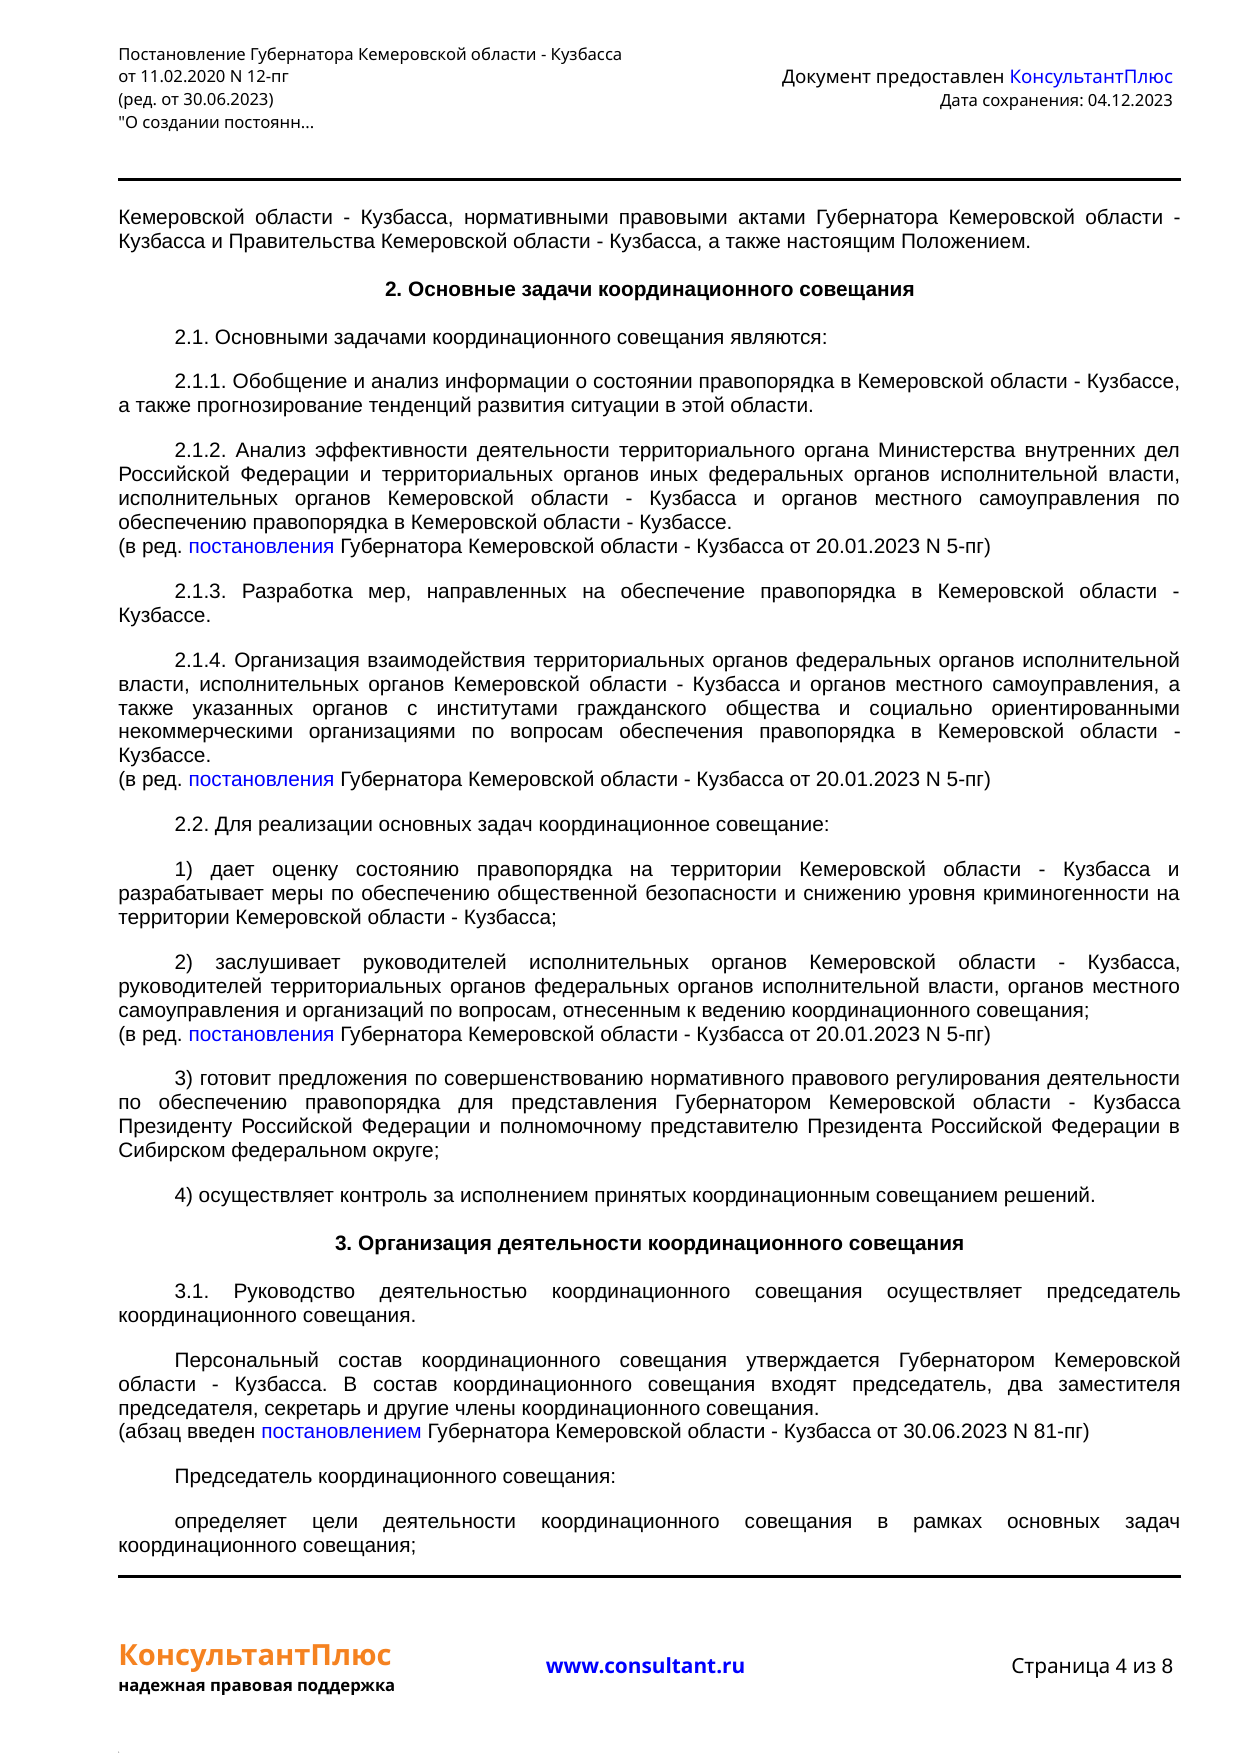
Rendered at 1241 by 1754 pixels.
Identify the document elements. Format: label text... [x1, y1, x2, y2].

text (абзац введен постановлением Губернатора Кемеровской области - Кузбасса от 30.06.2023 N 81-пг) [118, 1419, 1181, 1443]
title 2. Основные задачи координационного совещания [118, 277, 1181, 301]
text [118, 205, 1181, 253]
text 2.1. Основными задачами координационного совещания являются: [118, 324, 1181, 348]
text (в ред. постановления Губернатора Кемеровской области - Кузбасса от 20.01.2023 N 5-пг) [118, 534, 1181, 558]
text (в ред. постановления Губернатора Кемеровской области - Кузбасса от 20.01.2023 N 5-пг) [118, 767, 1181, 791]
text 3) готовит предложения по совершенствованию нормативного правового регулирования деятельности по обеспечению правопорядка для представления Губернатором Кемеровской области - Кузбасса Президенту Российской Федерации и полномочному представителю Президента Российской Федерации в Сибирском федеральном округе; [118, 1066, 1181, 1162]
text 4) осуществляет контроль за исполнением принятых координационным совещанием решений. [118, 1183, 1181, 1207]
text 2.1.2. Анализ эффективности деятельности территориального органа Министерства внутренних дел Российской Федерации и территориальных органов иных федеральных органов исполнительной власти, исполнительных органов Кемеровской области - Кузбасса и органов местного самоуправления по обеспечению правопорядка в Кемеровской области - Кузбассе. [118, 438, 1181, 534]
text Персональный состав координационного совещания утверждается Губернатором Кемеровской области - Кузбасса. В состав координационного совещания входят председатель, два заместителя председателя, секретарь и другие члены координационного совещания. [118, 1347, 1181, 1419]
text 2.1.4. Организация взаимодействия территориальных органов федеральных органов исполнительной власти, исполнительных органов Кемеровской области - Кузбасса и органов местного самоуправления, а также указанных органов с институтами гражданского общества и социально ориентированными некоммерческими организациями по вопросам обеспечения правопорядка в Кемеровской области - Кузбассе. [118, 647, 1181, 767]
text (в ред. постановления Губернатора Кемеровской области - Кузбасса от 20.01.2023 N 5-пг) [118, 1021, 1181, 1045]
title 3. Организация деятельности координационного совещания [118, 1231, 1181, 1255]
text 2.1.1. Обобщение и анализ информации о состоянии правопорядка в Кемеровской области - Кузбассе, а также прогнозирование тенденций развития ситуации в этой области. [118, 369, 1181, 417]
text 2.2. Для реализации основных задач координационное совещание: [118, 812, 1181, 836]
text Председатель координационного совещания: [118, 1464, 1181, 1488]
text 2.1.3. Разработка мер, направленных на обеспечение правопорядка в Кемеровской области - Кузбассе. [118, 579, 1181, 627]
text определяет цели деятельности координационного совещания в рамках основных задач координационного совещания; [118, 1509, 1181, 1557]
text 3.1. Руководство деятельностью координационного совещания осуществляет председатель координационного совещания. [118, 1279, 1181, 1327]
text 2) заслушивает руководителей исполнительных органов Кемеровской области - Кузбасса, руководителей территориальных органов федеральных органов исполнительной власти, органов местного самоуправления и организаций по вопросам, отнесенным к ведению координационного совещания; [118, 949, 1181, 1021]
text 1) дает оценку состоянию правопорядка на территории Кемеровской области - Кузбасса и разрабатывает меры по обеспечению общественной безопасности и снижению уровня криминогенности на территории Кемеровской области - Кузбасса; [118, 857, 1181, 929]
